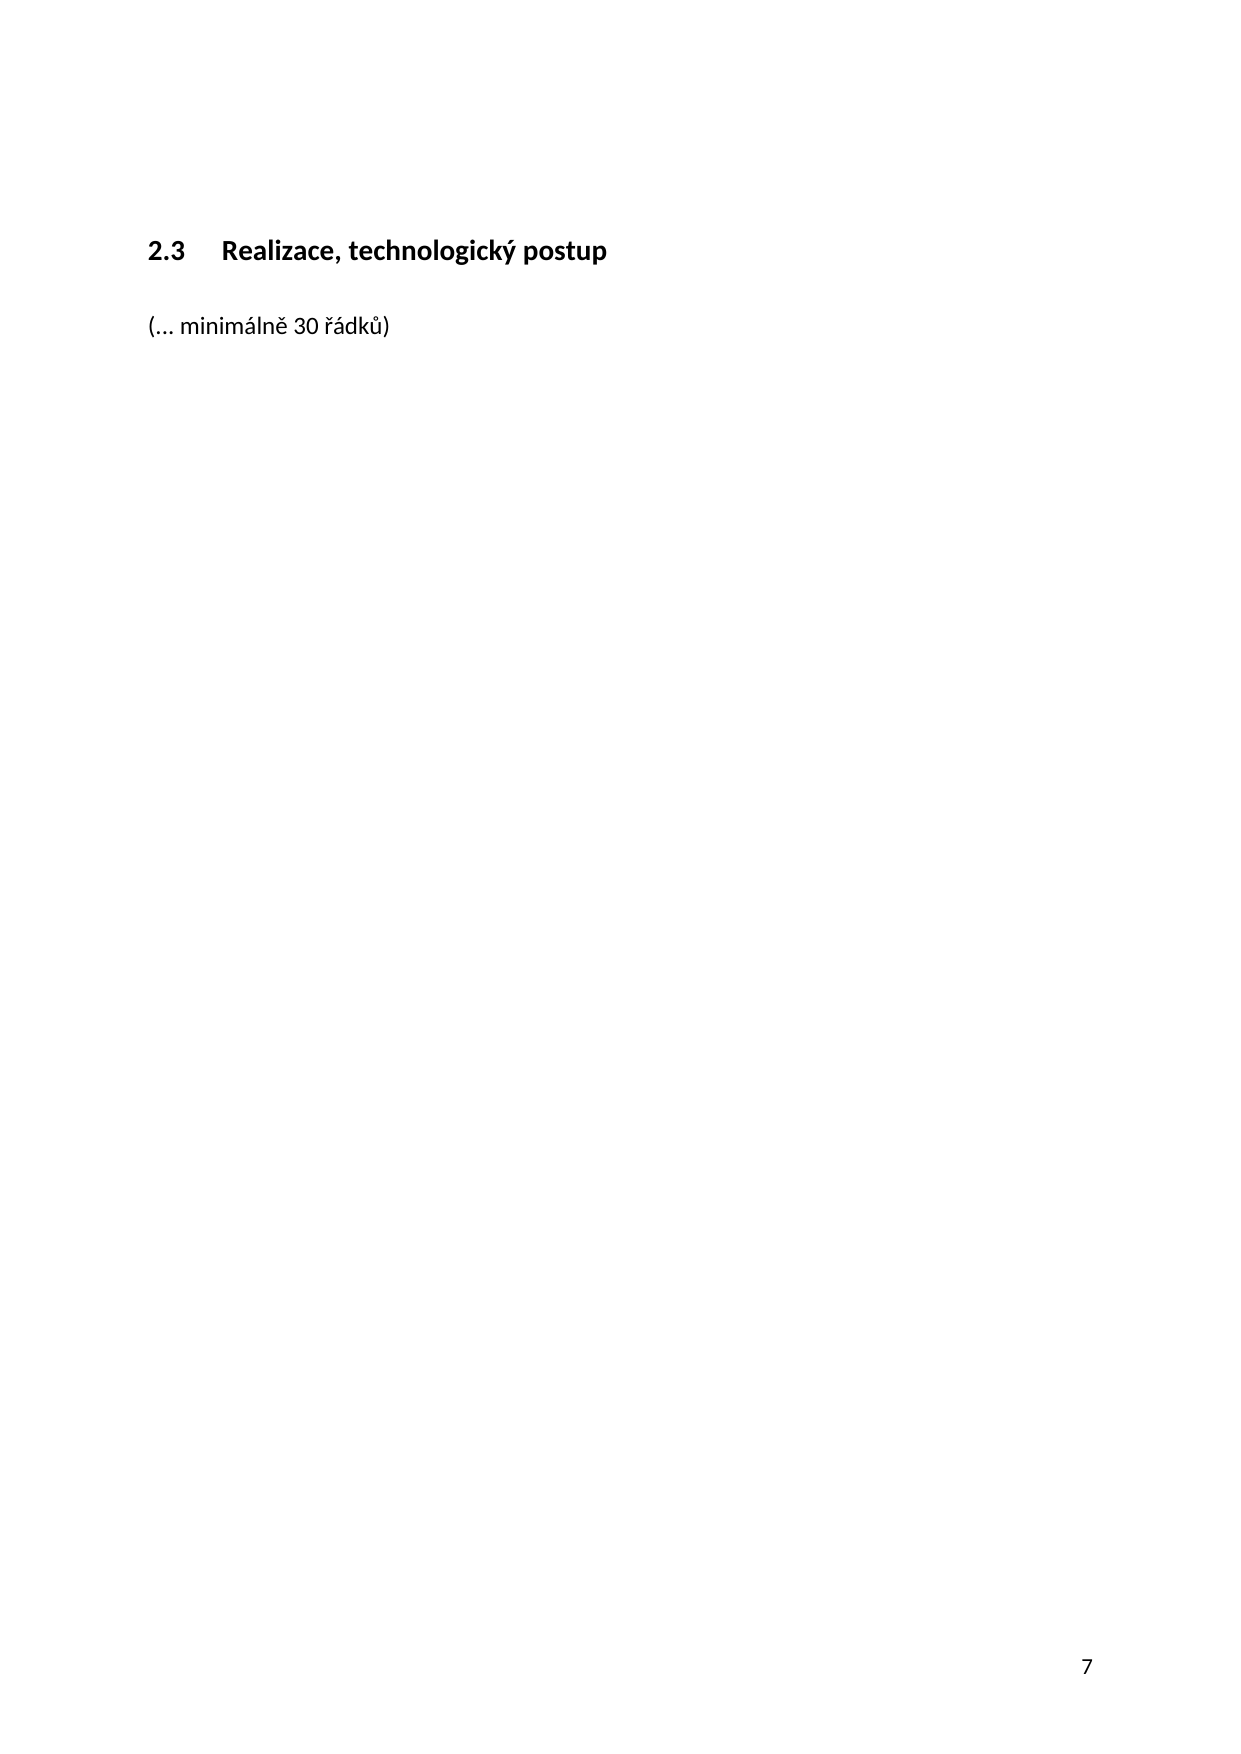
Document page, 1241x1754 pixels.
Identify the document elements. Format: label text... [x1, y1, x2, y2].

text Realizace, technologický postup [148, 232, 1092, 267]
text (... minimálně 30 řádků) [148, 310, 1092, 341]
